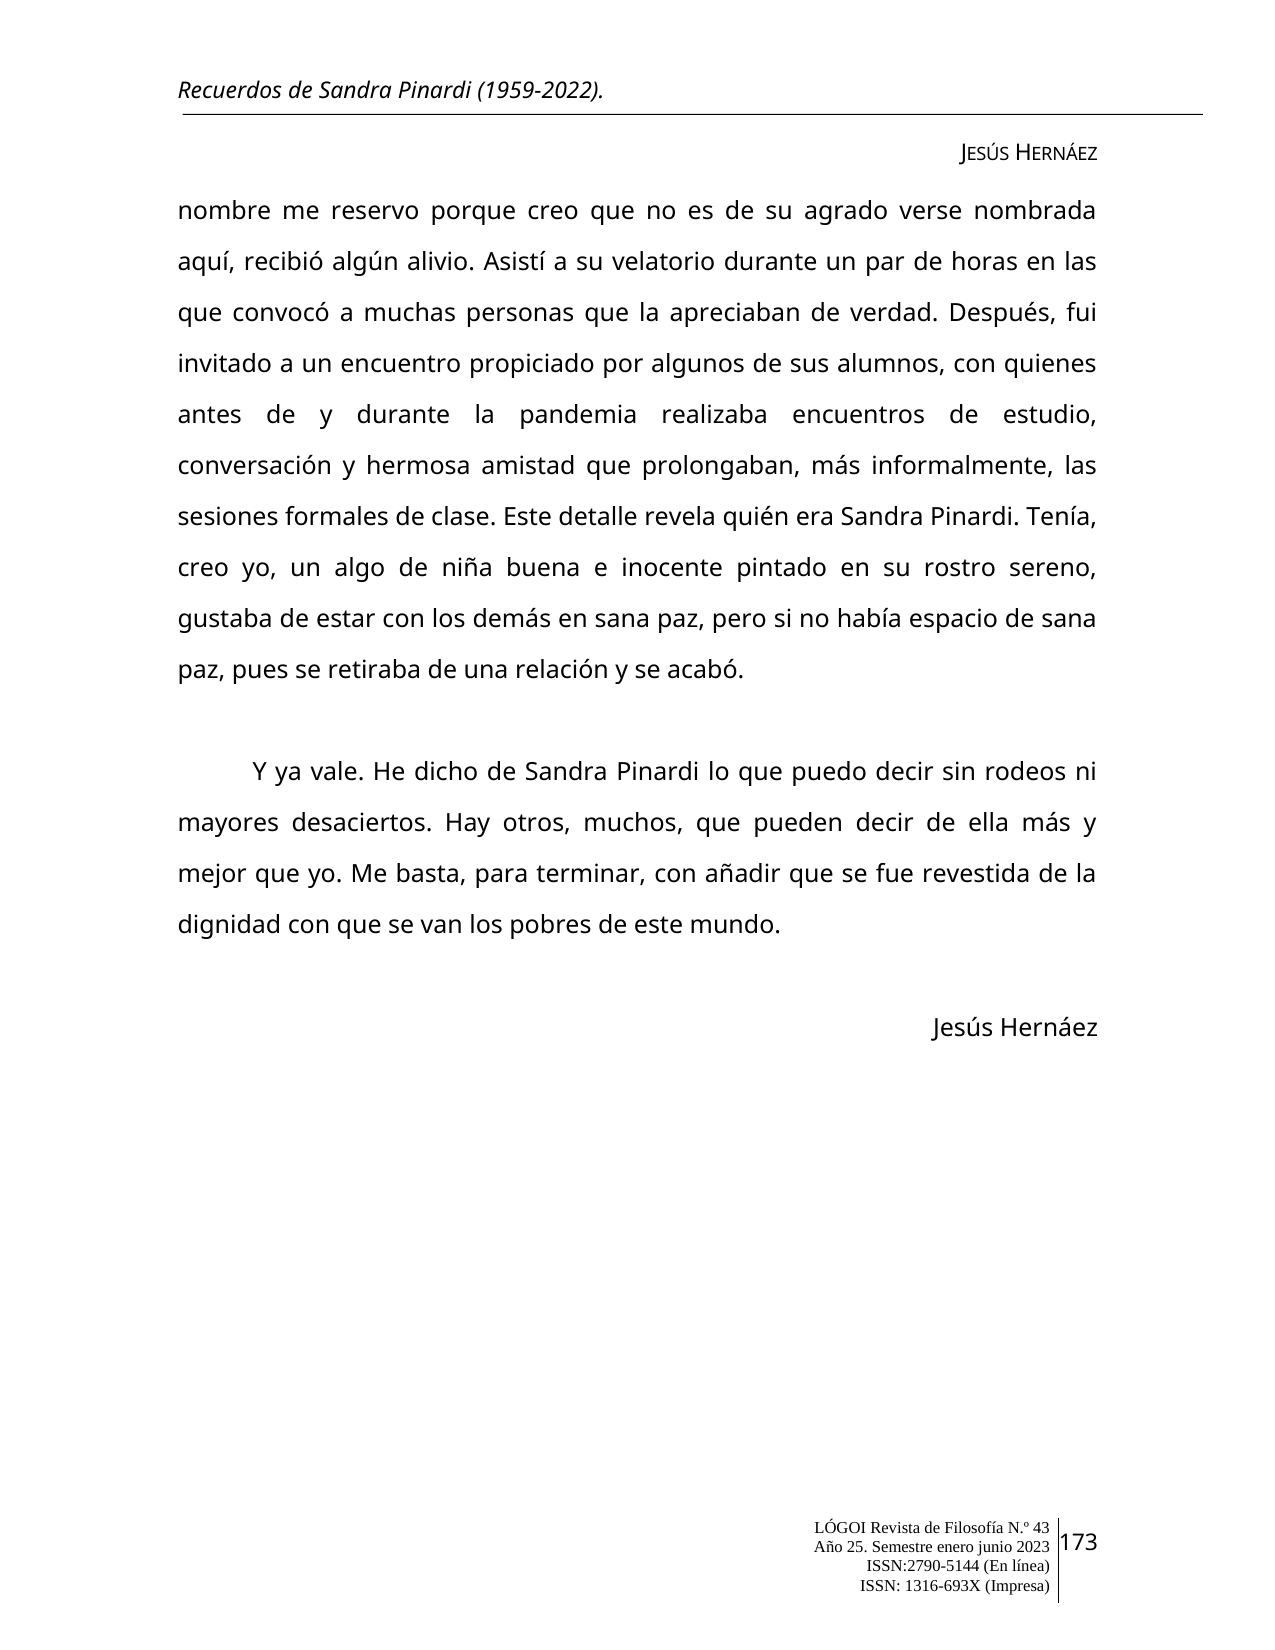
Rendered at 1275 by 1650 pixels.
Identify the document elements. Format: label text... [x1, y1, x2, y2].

text Jesús Hernáez [177, 1009, 1098, 1043]
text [177, 192, 1098, 686]
text Y ya vale. He dicho de Sandra Pinardi lo que puedo decir sin rodeos ni mayores desaciertos. Hay otros, muchos, que pueden decir de ella más y mejor que yo. Me basta, para terminar, con añadir que se fue revestida de la dignidad con que se van los pobres de este mundo. [177, 754, 1098, 941]
